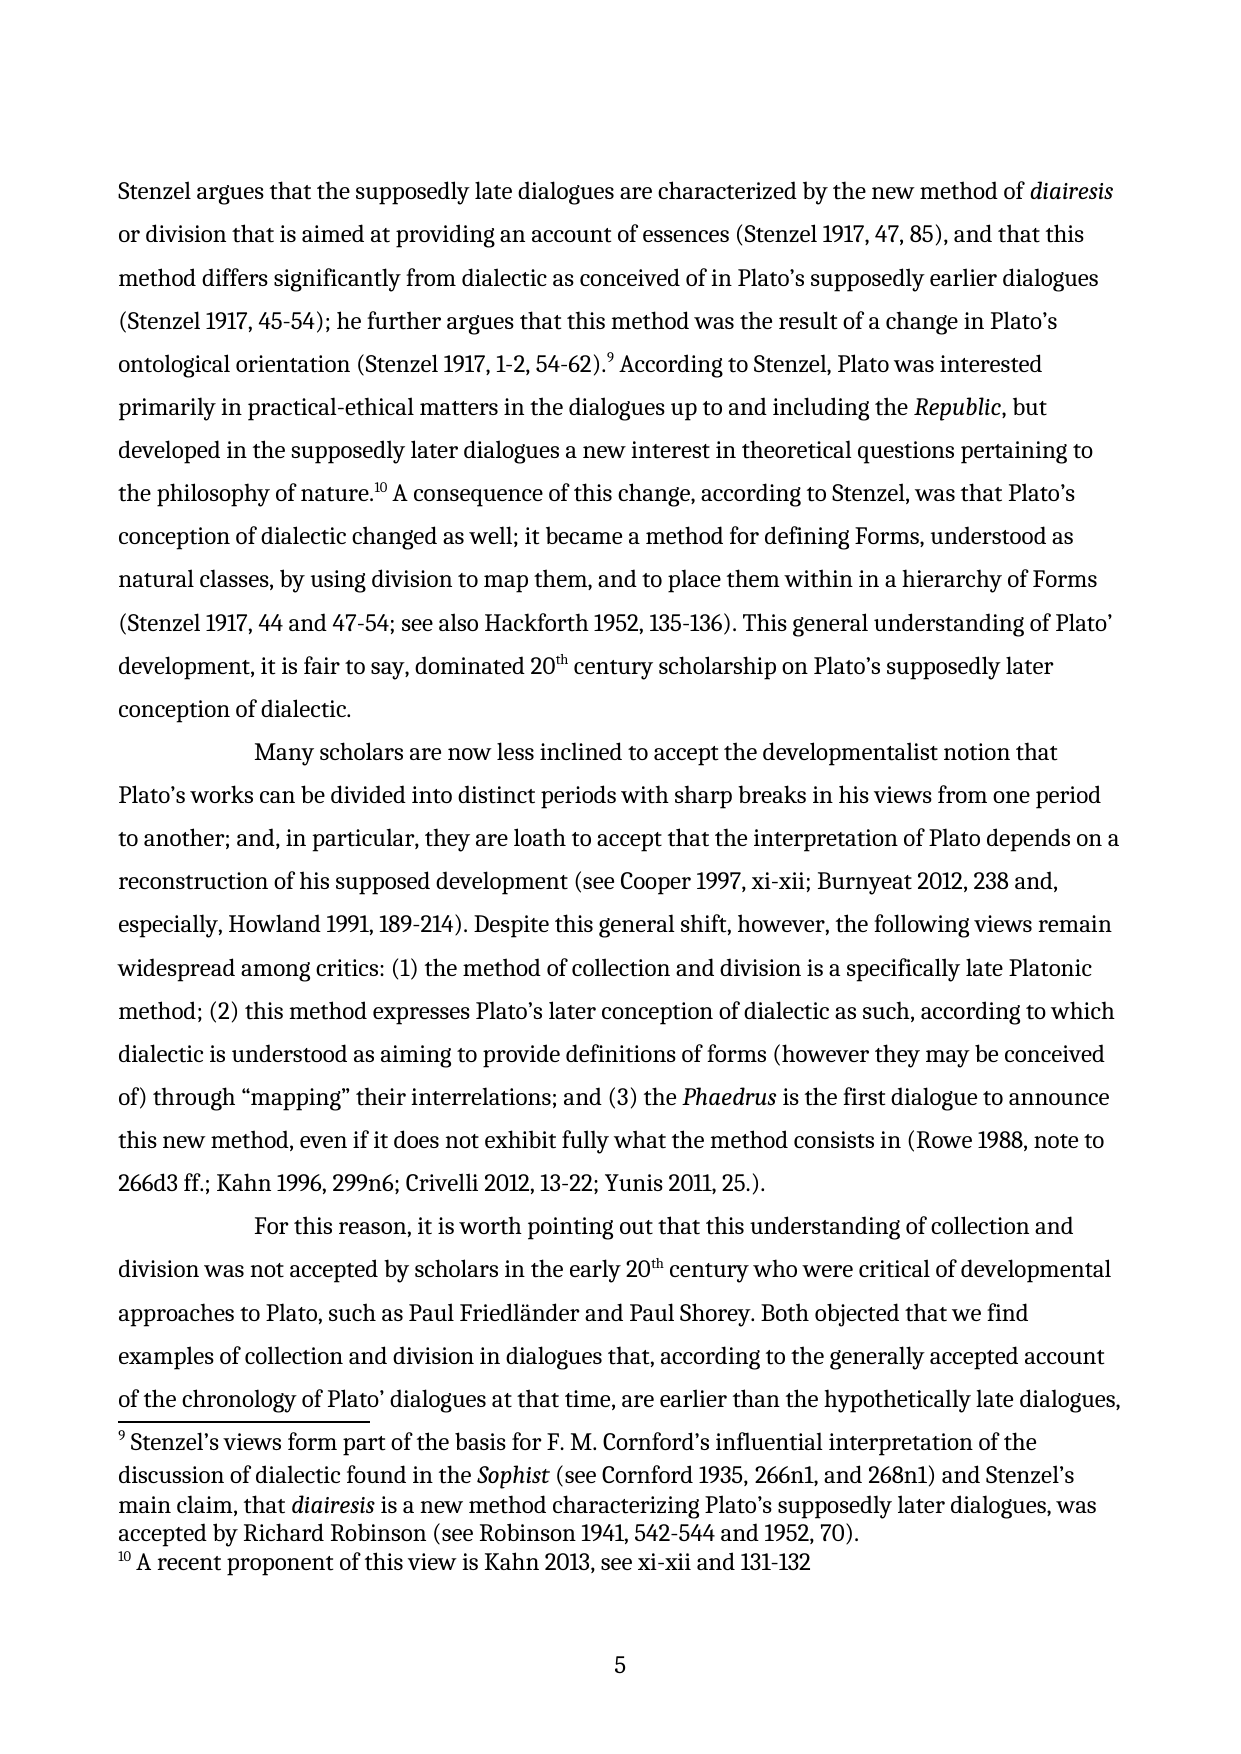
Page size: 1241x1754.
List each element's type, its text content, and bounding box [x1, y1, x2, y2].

text Many scholars are now less inclined to accept the developmentalist notion that Plato’s works can be divided into distinct periods with sharp breaks in his views from one period to another; and, in particular, they are loath to accept that the interpretation of Plato depends on a reconstruction of his supposed development (see Cooper 1997, xi-xii; Burnyeat 2012, 238 and, especially, Howland 1991, 189-214). Despite this general shift, however, the following views remain widespread among critics: (1) the method of collection and division is a specifically late Platonic method; (2) this method expresses Plato’s later conception of dialectic as such, according to which dialectic is understood as aiming to provide definitions of forms (however they may be conceived of) through “mapping” their interrelations; and (3) the Phaedrus is the first dialogue to announce this new method, even if it does not exhibit fully what the method consists in (Rowe 1988, note to 266d3 ff.; Kahn 1996, 299n6; Crivelli 2012, 13-22; Yunis 2011, 25.). [118, 738, 1122, 1198]
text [118, 177, 1122, 723]
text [118, 1212, 1122, 1413]
